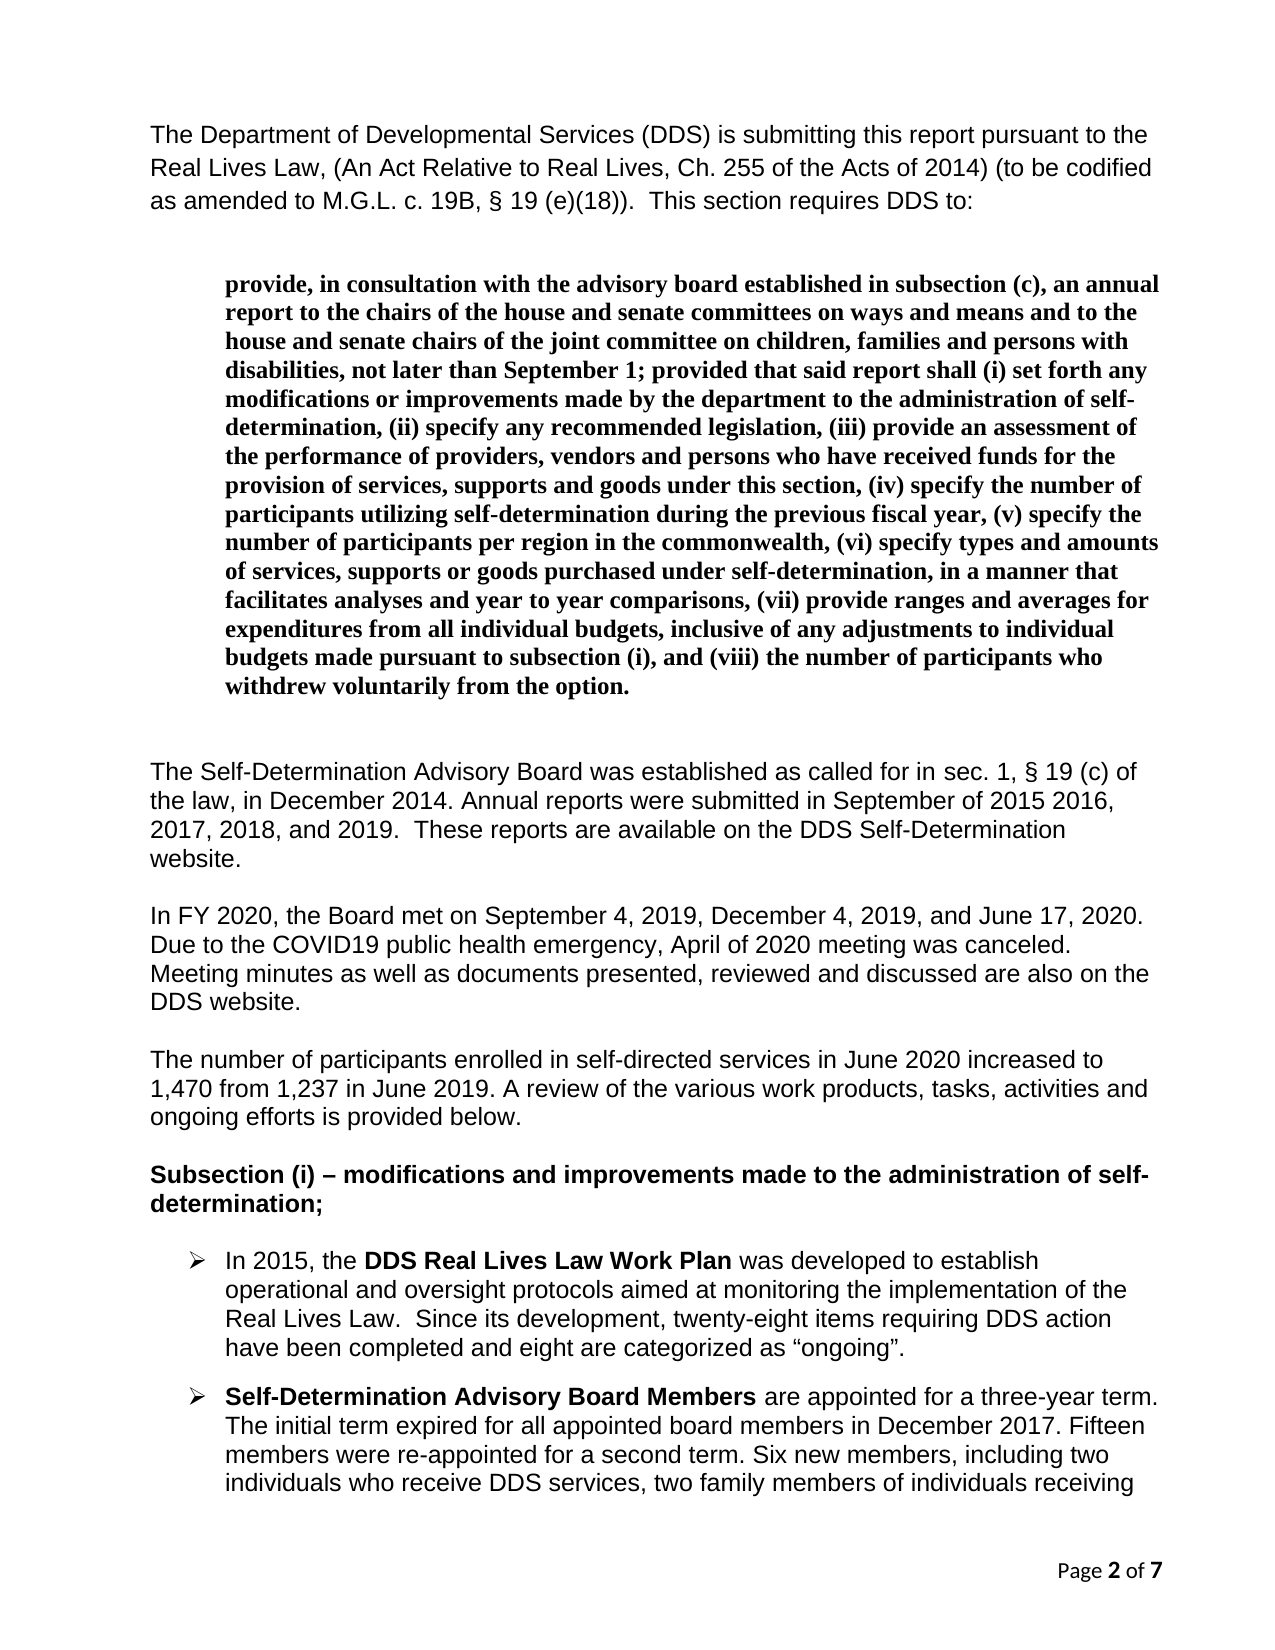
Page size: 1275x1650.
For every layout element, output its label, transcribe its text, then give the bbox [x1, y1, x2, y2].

text Subsection (i) – modifications and improvements made to the administration of self-determination; [150, 1160, 1162, 1217]
text provide, in consultation with the advisory board established in subsection (c), an annual report to the chairs of the house and senate committees on ways and means and to the house and senate chairs of the joint committee on children, families and persons with disabilities, not later than September 1; provided that said report shall (i) set forth any modifications or improvements made by the department to the administration of self-determination, (ii) specify any recommended legislation, (iii) provide an assessment of the performance of providers, vendors and persons who have received funds for the provision of services, supports and goods under this section, (iv) specify the number of participants utilizing self-determination during the previous fiscal year, (v) specify the number of participants per region in the commonwealth, (vi) specify types and amounts of services, supports or goods purchased under self-determination, in a manner that facilitates analyses and year to year comparisons, (vii) provide ranges and averages for expenditures from all individual budgets, inclusive of any adjustments to individual budgets made pursuant to subsection (i), and (viii) the number of participants who withdrew voluntarily from the option. [225, 269, 1162, 700]
text The Self-Determination Advisory Board was established as called for in sec. 1, § 19 (c) of the law, in December 2014. Annual reports were submitted in September of 2015 2016, 2017, 2018, and 2019. These reports are available on the DDS Self-Determination website. [150, 757, 1162, 872]
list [187, 1382, 1162, 1497]
text The Department of Developmental Services (DDS) is submitting this report pursuant to the Real Lives Law, (An Act Relative to Real Lives, Ch. 255 of the Acts of 2014) (to be codified as amended to M.G.L. c. 19B, § 19 (e)(18)). This section requires DDS to: [150, 120, 1162, 215]
text In FY 2020, the Board met on September 4, 2019, December 4, 2019, and June 17, 2020. Due to the COVID19 public health emergency, April of 2020 meeting was canceled. Meeting minutes as well as documents presented, reviewed and discussed are also on the DDS website. [150, 901, 1162, 1016]
list In 2015, the DDS Real Lives Law Work Plan was developed to establish operational and oversight protocols aimed at monitoring the implementation of the Real Lives Law. Since its development, twenty-eight items requiring DDS action have been completed and eight are categorized as “ongoing”. [187, 1246, 1162, 1361]
text The number of participants enrolled in self-directed services in June 2020 increased to 1,470 from 1,237 in June 2019. A review of the various work products, tasks, activities and ongoing efforts is provided below. [150, 1045, 1162, 1131]
